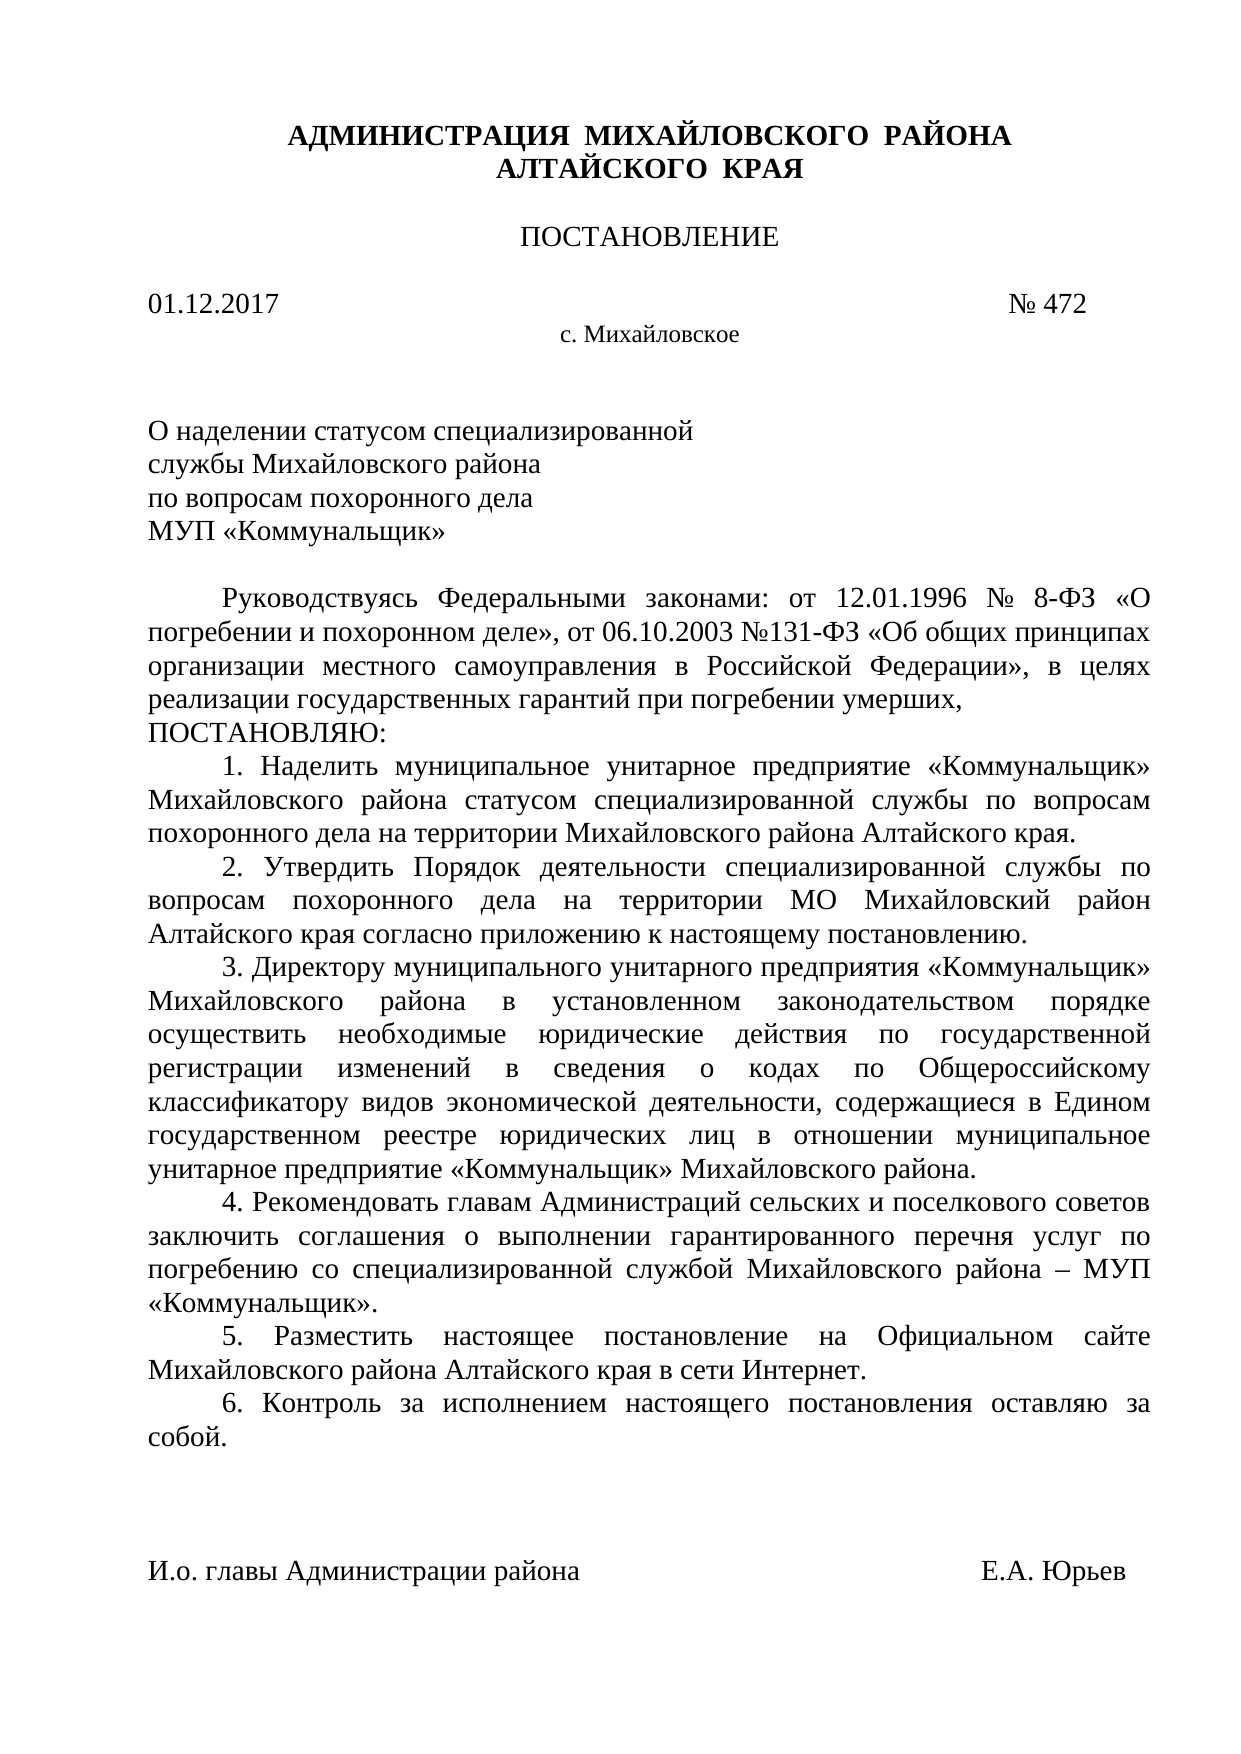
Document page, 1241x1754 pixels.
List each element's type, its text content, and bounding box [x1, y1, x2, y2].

text МУП «Коммунальщик» [148, 513, 1152, 547]
text 01.12.2017 № 472 [148, 286, 1152, 319]
text ПОСТАНОВЛЯЮ: [148, 715, 1152, 748]
text Руководствуясь Федеральными законами: от 12.01.1996 № 8-ФЗ «О погребении и похоронном деле», от 06.10.2003 №131-ФЗ «Об общих принципах организации местного самоуправления в Российской Федерации», в целях реализации государственных гарантий при погребении умерших, [148, 581, 1152, 715]
text 5. Разместить настоящее постановление на Официальном сайте Михайловского района Алтайского края в сети Интернет. [148, 1318, 1152, 1386]
text АДМИНИСТРАЦИЯ МИХАЙЛОВСКОГО РАЙОНА [148, 118, 1152, 152]
text АЛТАЙСКОГО КРАЯ [148, 152, 1152, 185]
text по вопросам похоронного дела [148, 480, 1152, 513]
text 6. Контроль за исполнением настоящего постановления оставляю за собой. [148, 1386, 1152, 1453]
text О наделении статусом специализированной [148, 413, 1152, 446]
text ПОСТАНОВЛЕНИЕ [148, 219, 1152, 252]
text 4. Рекомендовать главам Администраций сельских и поселкового советов заключить соглашения о выполнении гарантированного перечня услуг по погребению со специализированной службой Михайловского района – МУП «Коммунальщик». [148, 1184, 1152, 1318]
text 1. Наделить муниципальное унитарное предприятие «Коммунальщик» Михайловского района статусом специализированной службы по вопросам похоронного дела на территории Михайловского района Алтайского края. [148, 748, 1152, 849]
text И.о. главы Администрации района Е.А. Юрьев [148, 1553, 1152, 1587]
text 3. Директору муниципального унитарного предприятия «Коммунальщик» Михайловского района в установленном законодательством порядке осуществить необходимые юридические действия по государственной регистрации изменений в сведения о кодах по Общероссийскому классификатору видов экономической деятельности, содержащиеся в Едином государственном реестре юридических лиц в отношении муниципальное унитарное предприятие «Коммунальщик» Михайловского района. [148, 949, 1152, 1184]
text 2. Утвердить Порядок деятельности специализированной службы по вопросам похоронного дела на территории МО Михайловский район Алтайского края согласно приложению к настоящему постановлению. [148, 849, 1152, 949]
text с. Михайловское [148, 319, 1152, 348]
text службы Михайловского района [148, 446, 1152, 480]
